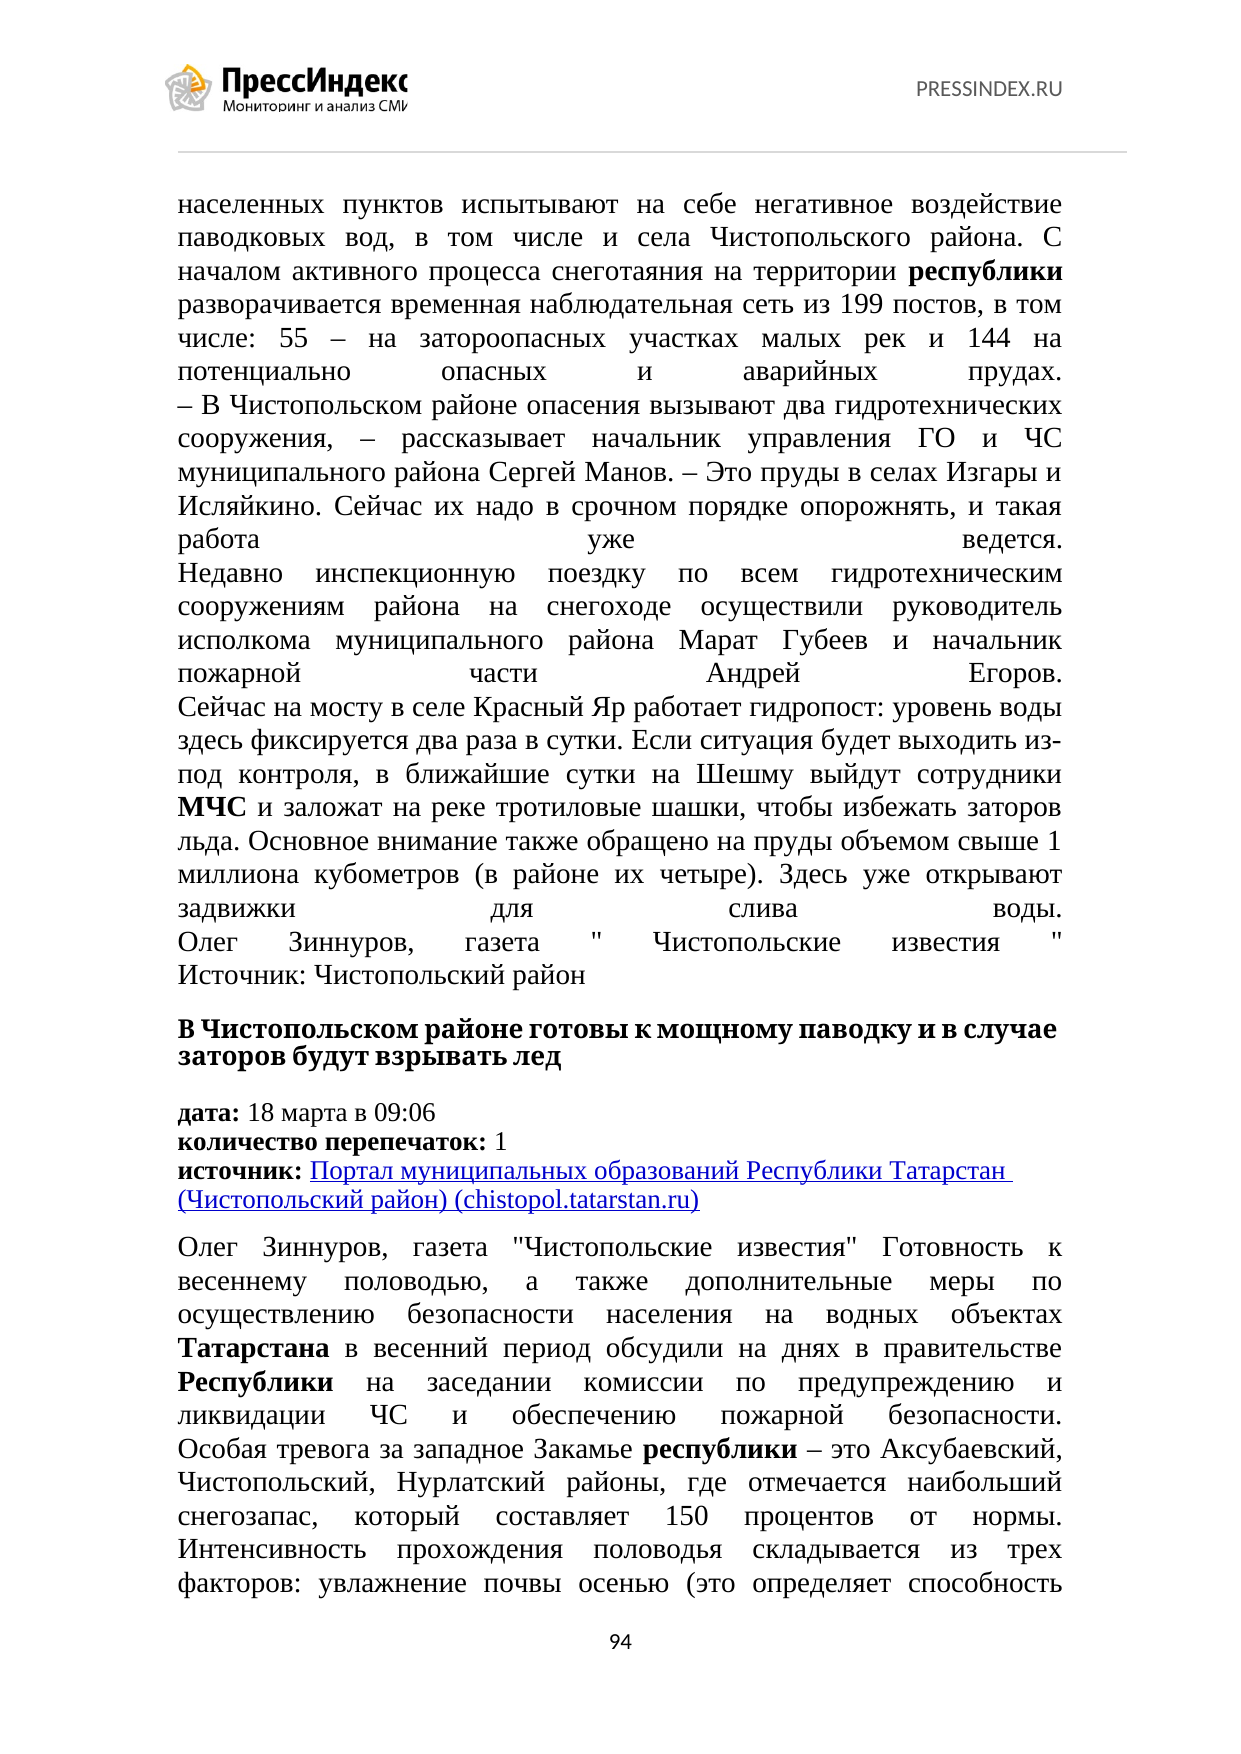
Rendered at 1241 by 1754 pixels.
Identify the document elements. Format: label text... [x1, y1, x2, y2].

subtitle В Чистопольском районе готовы к мощному паводку и в случае заторов будут взрывать лед [177, 1016, 1063, 1072]
text дата: 18 марта в 09:06 количество перепечаток: 1 источник: Портал муниципальных образований Республики Татарстан (Чистопольский район) (chistopol.tatarstan.ru) [177, 1098, 1063, 1214]
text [177, 186, 1063, 991]
picture [163, 64, 408, 111]
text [177, 1229, 1063, 1598]
